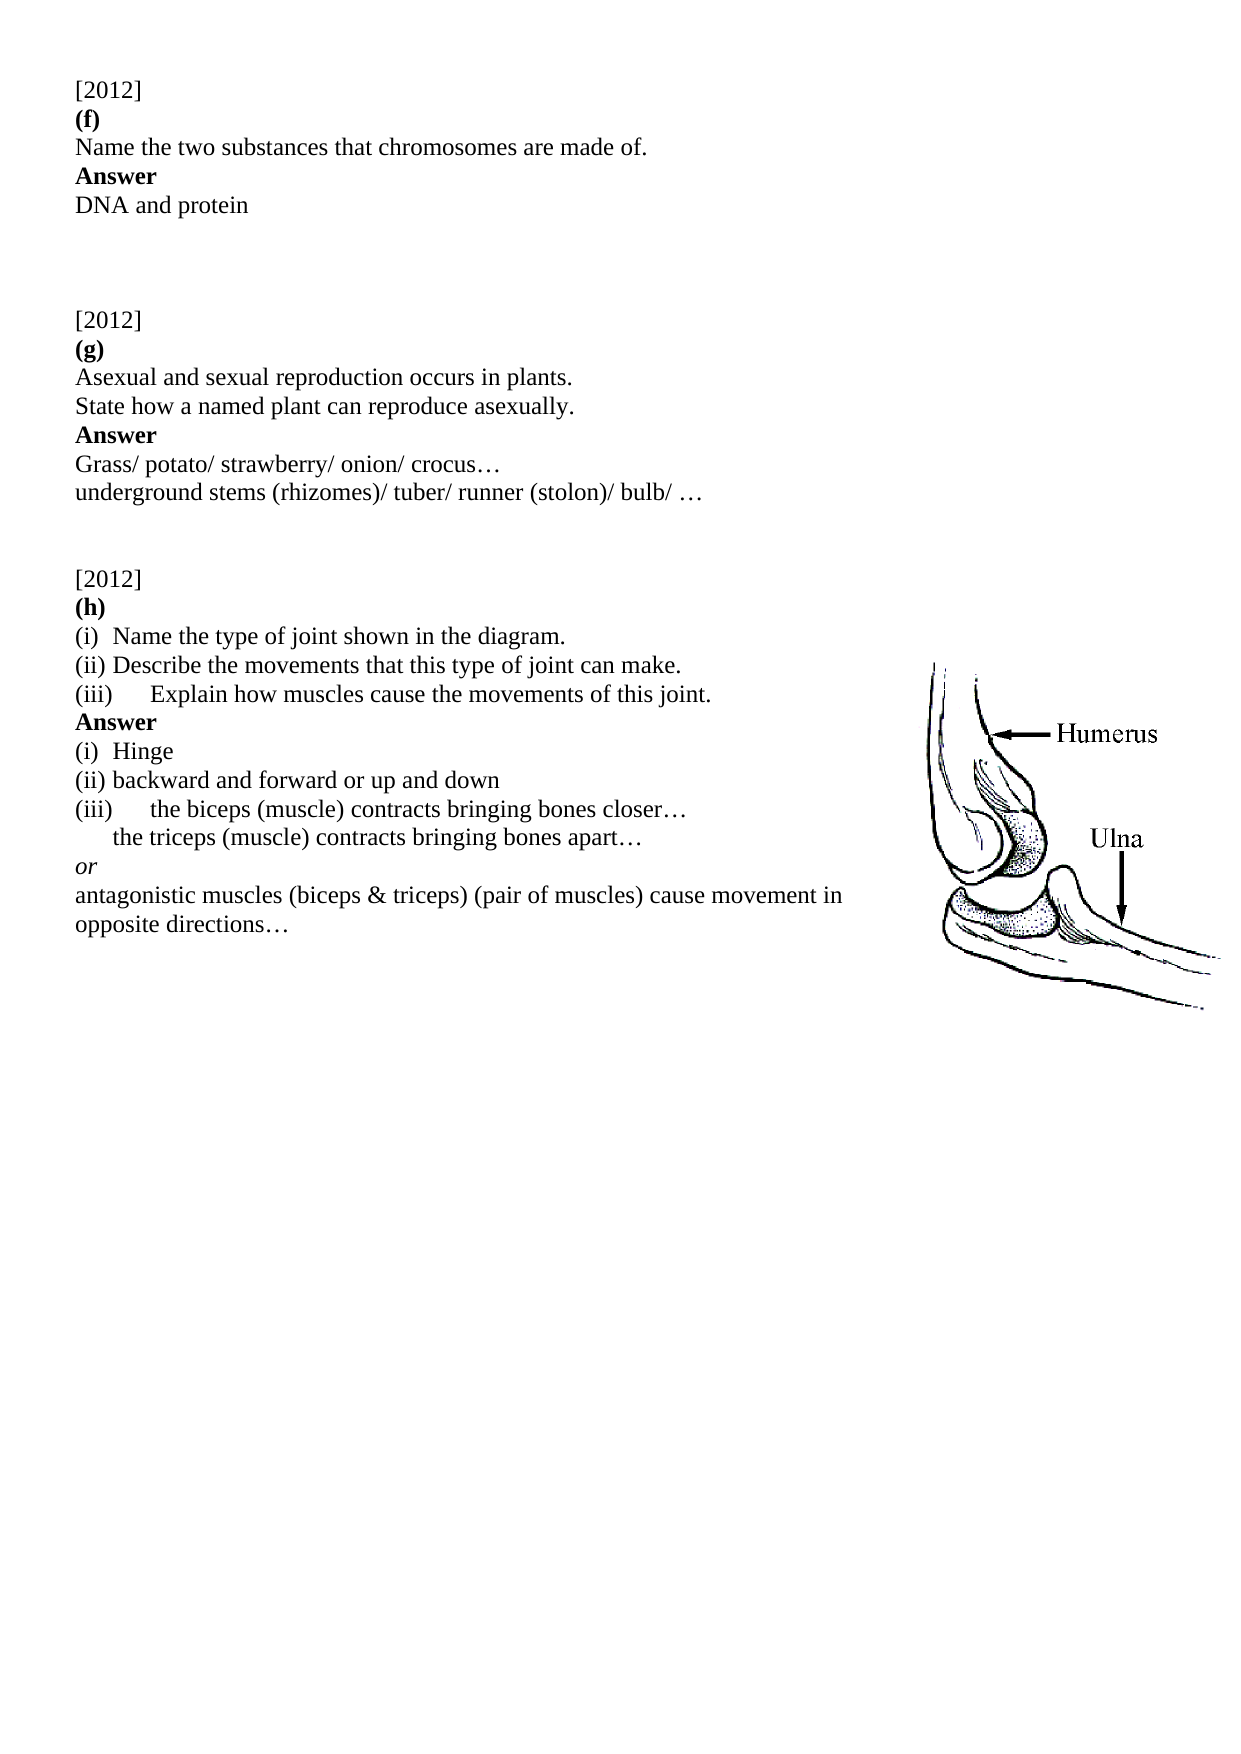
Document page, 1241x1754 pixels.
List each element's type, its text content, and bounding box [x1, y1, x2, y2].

text antagonistic muscles (biceps & triceps) (pair of muscles) cause movement in opposite directions… [75, 880, 917, 937]
text Name the two substances that chromosomes are made of. [75, 132, 1165, 161]
text [2012] [75, 75, 1165, 104]
text [2012] [75, 305, 1165, 334]
list backward and forward or up and down [75, 765, 917, 794]
text Answer [75, 161, 1165, 190]
text Answer [75, 707, 917, 736]
text Asexual and sexual reproduction occurs in plants. [75, 362, 1165, 391]
text underground stems (rhizomes)/ tuber/ runner (stolon)/ bulb/ … [75, 477, 1165, 506]
list Hinge [75, 736, 917, 765]
text State how a named plant can reproduce asexually. [75, 391, 1165, 420]
text DNA and protein [75, 190, 1165, 219]
text (h) [75, 592, 1165, 621]
text [2012] [75, 564, 1165, 592]
list Describe the movements that this type of joint can make. [75, 650, 1165, 679]
text Answer [75, 420, 1165, 449]
text (g) [75, 334, 1165, 362]
text the triceps (muscle) contracts bringing bones apart… [112, 822, 917, 851]
list Explain how muscles cause the movements of this joint. [75, 679, 917, 707]
list the biceps (muscle) contracts bringing bones closer… [75, 794, 917, 822]
text (f) [75, 104, 1165, 132]
text Grass/ potato/ strawberry/ onion/ crocus… [75, 449, 1165, 477]
text or [75, 851, 917, 880]
list Name the type of joint shown in the diagram. [75, 621, 1165, 650]
